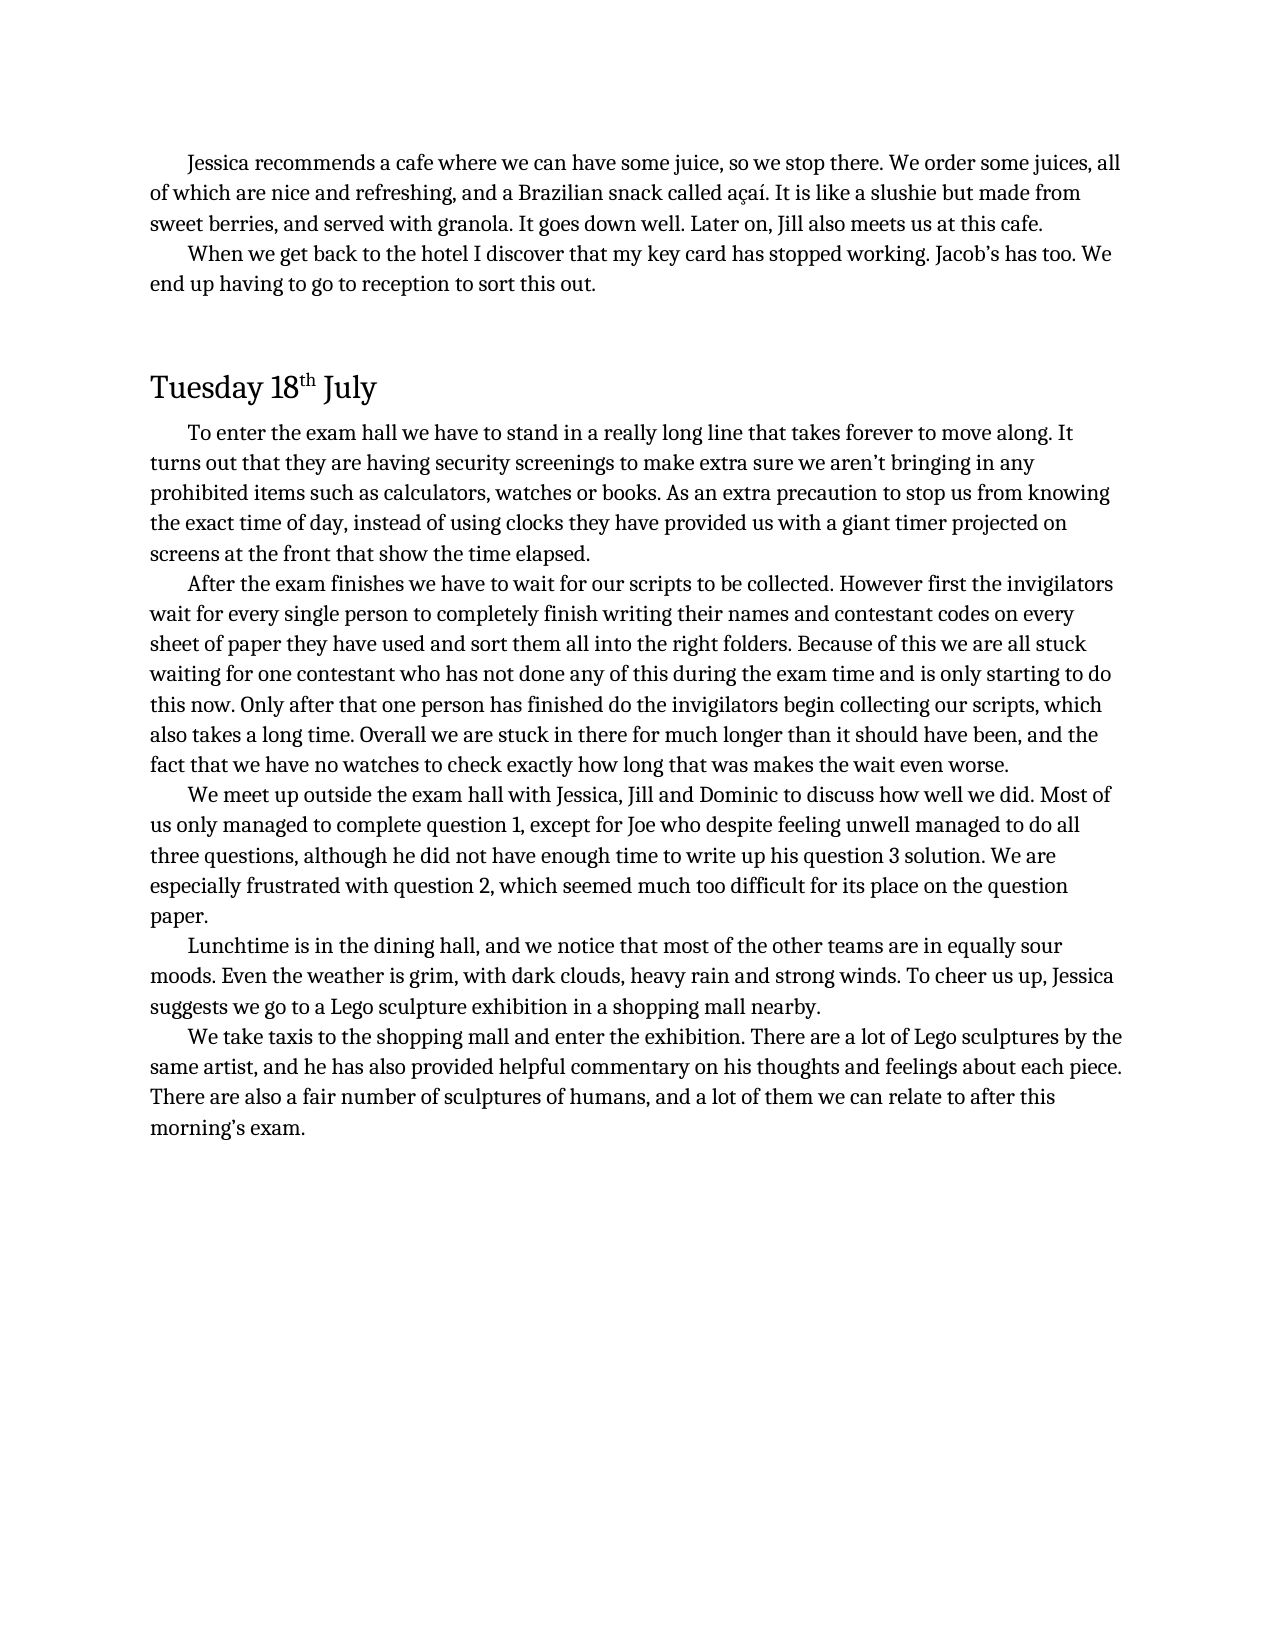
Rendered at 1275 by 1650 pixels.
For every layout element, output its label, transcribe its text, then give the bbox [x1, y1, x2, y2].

text Jessica recommends a cafe where we can have some juice, so we stop there. We order some juices, all of which are nice and refreshing, and a Brazilian snack called açaí. It is like a slushie but made from sweet berries, and served with granola. It goes down well. Later on, Jill also meets us at this cafe. [150, 150, 1125, 237]
subtitle Tuesday 18th July [150, 369, 1125, 407]
text When we get back to the hotel I discover that my key card has stopped working. Jacob’s has too. We end up having to go to reception to sort this out. [150, 241, 1125, 297]
text To enter the exam hall we have to stand in a really long line that takes forever to move along. It turns out that they are having security screenings to make extra sure we aren’t bringing in any prohibited items such as calculators, watches or books. As an extra precaution to stop us from knowing the exact time of day, instead of using clocks they have provided us with a giant timer projected on screens at the front that show the time elapsed. [150, 419, 1125, 567]
text We take taxis to the shopping mall and enter the exhibition. There are a lot of Lego sculptures by the same artist, and he has also provided helpful commentary on his thoughts and feelings about each piece. There are also a fair number of sculptures of humans, and a lot of them we can relate to after this morning’s exam. [150, 1024, 1125, 1141]
text We meet up outside the exam hall with Jessica, Jill and Dominic to discuss how well we did. Most of us only managed to complete question 1, except for Joe who despite feeling unwell managed to do all three questions, although he did not have enough time to write up his question 3 solution. We are especially frustrated with question 2, which seemed much too difficult for its place on the question paper. [150, 782, 1125, 929]
text Lunchtime is in the dining hall, and we notice that most of the other teams are in equally sour moods. Even the weather is grim, with dark clouds, heavy rain and strong winds. To cheer us up, Jessica suggests we go to a Lego sculpture exhibition in a shopping mall nearby. [150, 933, 1125, 1020]
text After the exam finishes we have to wait for our scripts to be collected. However first the invigilators wait for every single person to completely finish writing their names and contestant codes on every sheet of paper they have used and sort them all into the right folders. Because of this we are all stuck waiting for one contestant who has not done any of this during the exam time and is only starting to do this now. Only after that one person has finished do the invigilators begin collecting our scripts, which also takes a long time. Overall we are stuck in there for much longer than it should have been, and the fact that we have no watches to check exactly how long that was makes the wait even worse. [150, 571, 1125, 778]
